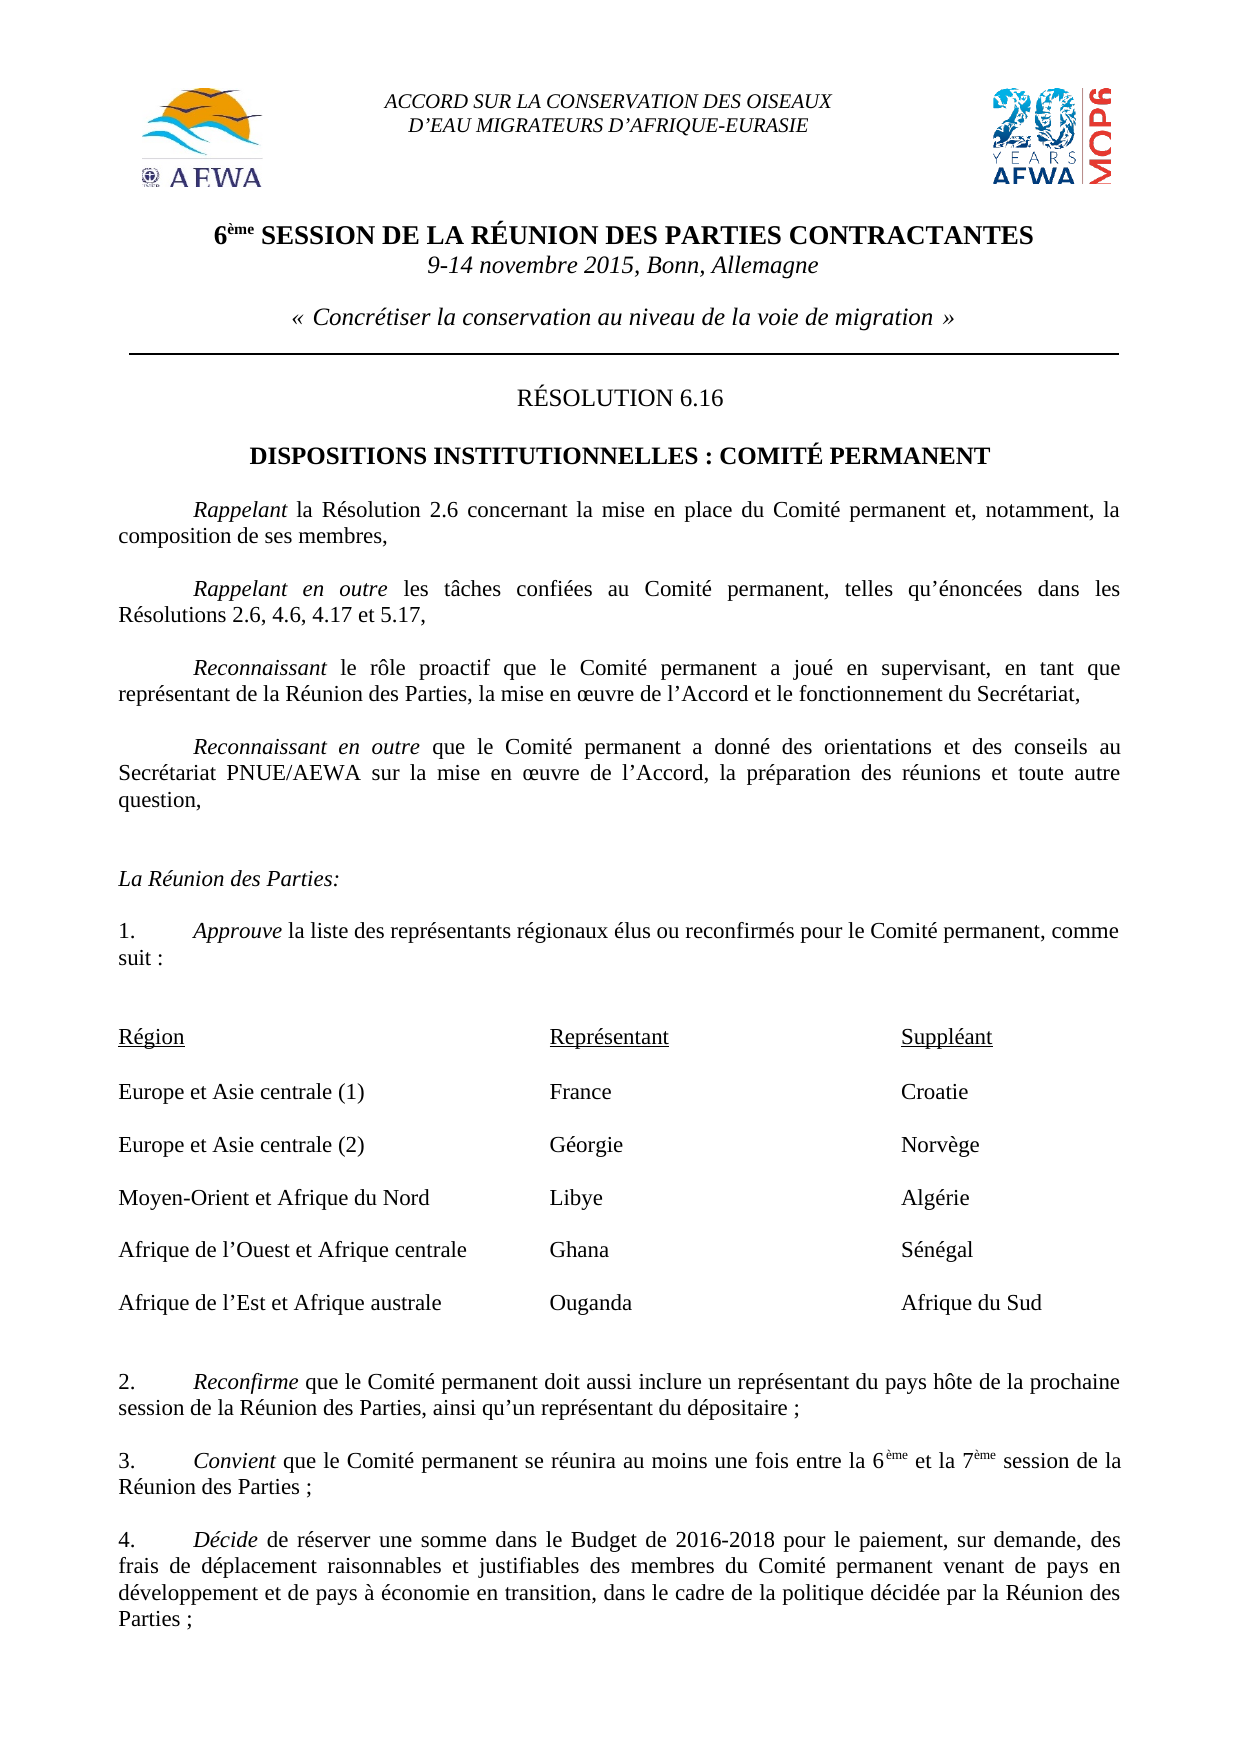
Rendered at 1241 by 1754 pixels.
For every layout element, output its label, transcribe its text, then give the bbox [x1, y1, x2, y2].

text 4. Décide de réserver une somme dans le Budget de 2016-2018 pour le paiement, sur demande, des frais de déplacement raisonnables et justifiables des membres du Comité permanent venant de pays en développement et de pays à économie en transition, dans le cadre de la politique décidée par la Réunion des Parties ; [118, 1526, 1122, 1632]
text La Réunion des Parties: [118, 865, 1122, 891]
picture [991, 88, 1111, 183]
picture [1064, 108, 1072, 114]
text 2. Reconfirme que le Comité permanent doit aussi inclure un représentant du pays hôte de la prochaine session de la Réunion des Parties, ainsi qu’un représentant du dépositaire ; [118, 1368, 1122, 1421]
picture [140, 88, 263, 186]
text Europe et Asie centrale (2) Géorgie Norvège [118, 1131, 1122, 1157]
text Afrique de l’Ouest et Afrique centrale Ghana Sénégal [118, 1236, 1122, 1263]
text DISPOSITIONS INSTITUTIONNELLES : COMITÉ PERMANENT [118, 441, 1122, 469]
text Europe et Asie centrale (1) France Croatie [118, 1078, 1122, 1131]
text Rappelant la Résolution 2.6 concernant la mise en place du Comité permanent et, notamment, la composition de ses membres, [118, 496, 1122, 549]
text Région Représentant Suppléant [118, 1023, 1122, 1049]
text Moyen-Orient et Afrique du Nord Libye Algérie [118, 1183, 1122, 1210]
text 3. Convient que le Comité permanent se réunira au moins une fois entre la 6ème et la 7ème session de la Réunion des Parties ; [118, 1447, 1122, 1500]
text Reconnaissant en outre que le Comité permanent a donné des orientations et des conseils au Secrétariat PNUE/AEWA sur la mise en œuvre de l’Accord, la préparation des réunions et toute autre question, [118, 733, 1122, 812]
text 1. Approuve la liste des représentants régionaux élus ou reconfirmés pour le Comité permanent, comme suit : [118, 918, 1122, 970]
picture [996, 97, 1001, 105]
text RÉSOLUTION 6.16 [118, 383, 1122, 412]
text Afrique de l’Est et Afrique australe Ouganda Afrique du Sud [118, 1289, 1122, 1315]
text Reconnaissant le rôle proactif que le Comité permanent a joué en supervisant, en tant que représentant de la Réunion des Parties, la mise en œuvre de l’Accord et le fonctionnement du Secrétariat, [118, 654, 1122, 707]
text Rappelant en outre les tâches confiées au Comité permanent, telles qu’énoncées dans les Résolutions 2.6, 4.6, 4.17 et 5.17, [118, 575, 1122, 628]
